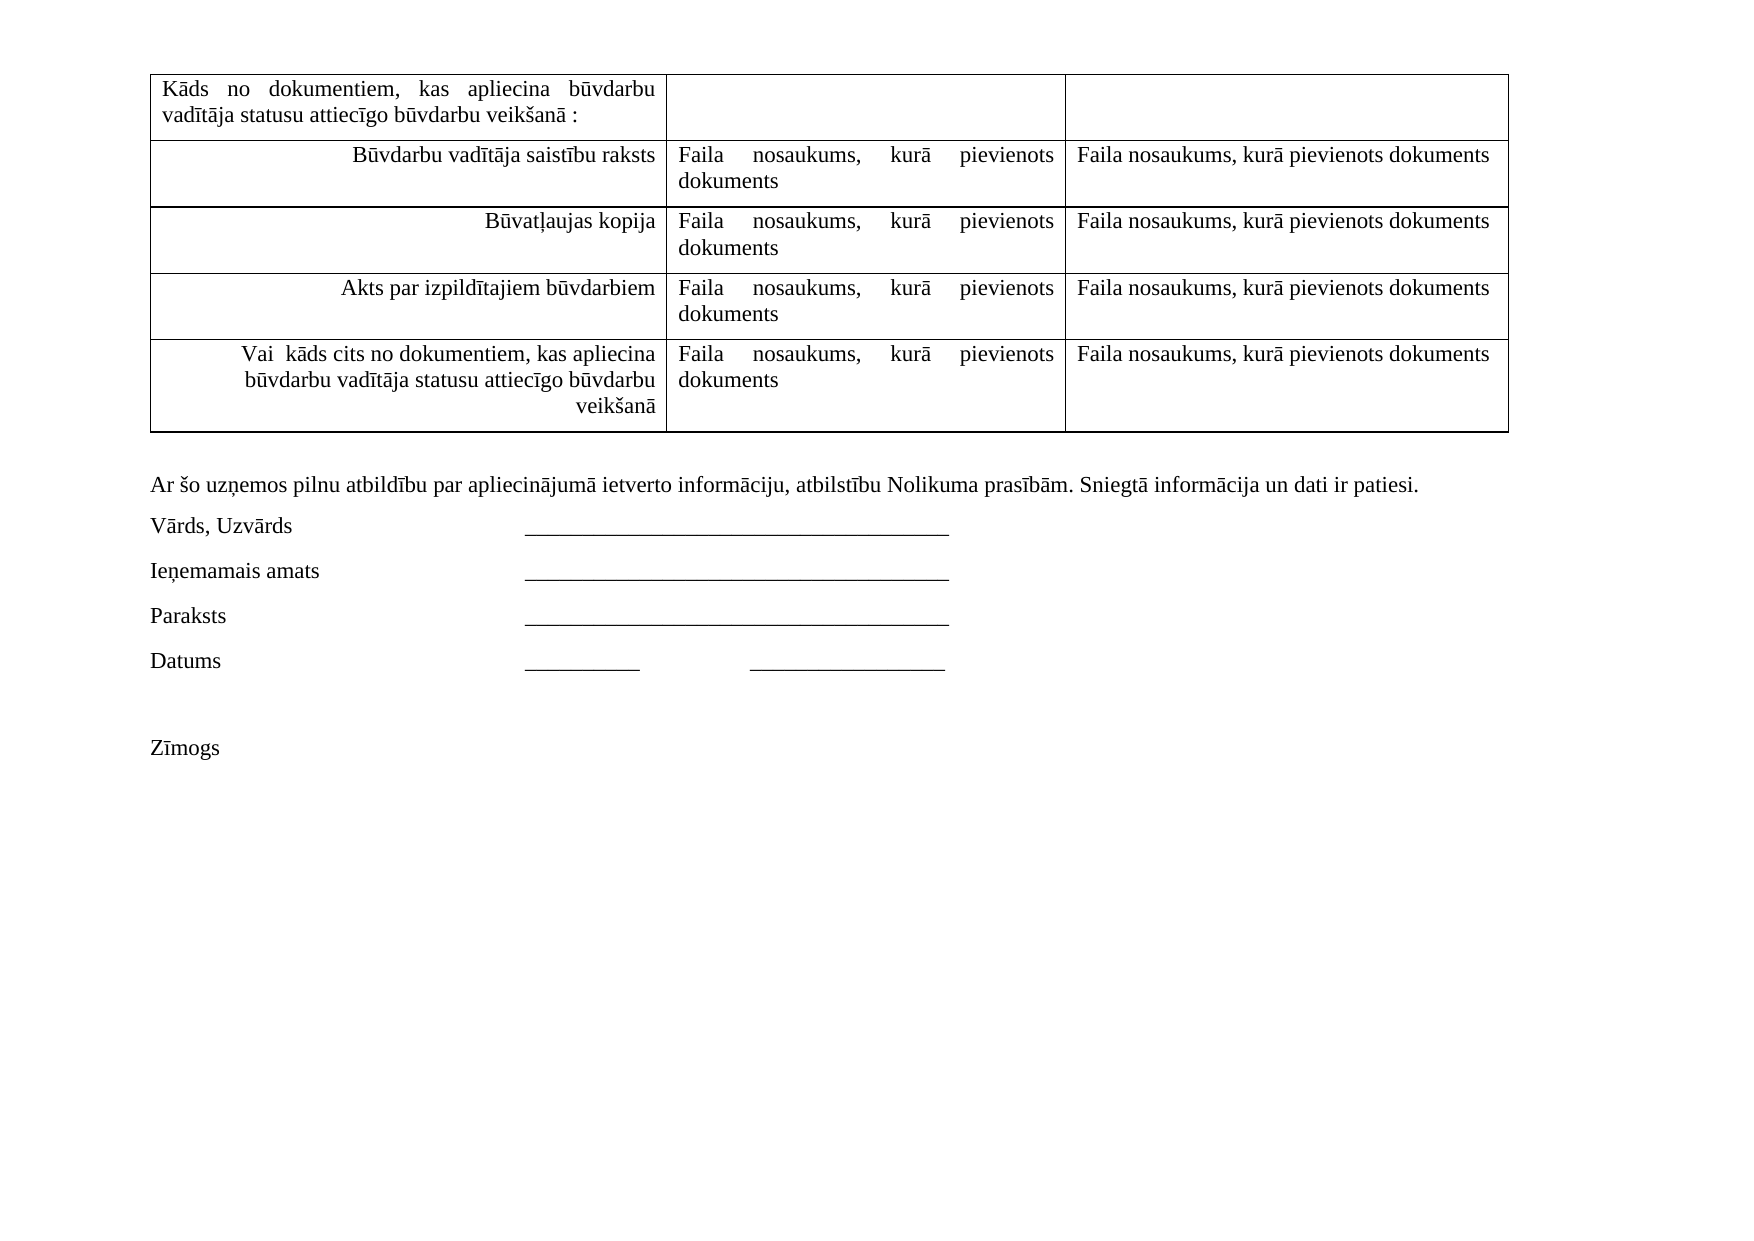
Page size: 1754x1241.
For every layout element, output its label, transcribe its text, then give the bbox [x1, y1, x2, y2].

table_cell Būvatļaujas kopija [151, 208, 666, 273]
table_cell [667, 141, 1065, 206]
table_cell Vai kāds cits no dokumentiem, kas apliecina būvdarbu vadītāja statusu attiecīgo būvdarbu veikšanā [151, 340, 666, 431]
table_cell [1066, 75, 1508, 140]
text Ieņemamais amats _____________________________________ [150, 557, 1651, 584]
table_cell Kāds no dokumentiem, kas apliecina būvdarbu vadītāja statusu attiecīgo būvdarbu veikšanā : [151, 75, 666, 140]
table_cell Faila nosaukums, kurā pievienots dokuments [1066, 274, 1508, 339]
table_cell Faila nosaukums, kurā pievienots dokuments [1066, 340, 1508, 431]
text Zīmogs [150, 734, 1651, 760]
table_cell Faila nosaukums, kurā pievienots dokuments [1066, 208, 1508, 273]
table_cell Akts par izpildītajiem būvdarbiem [151, 274, 666, 339]
text Datums __________ _________________ [150, 648, 1651, 674]
table_cell Faila nosaukums, kurā pievienots dokuments [667, 274, 1065, 339]
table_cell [1066, 141, 1508, 206]
table_cell Būvdarbu vadītāja saistību raksts [151, 141, 666, 206]
text Ar šo uzņemos pilnu atbildību par apliecinājumā ietverto informāciju, atbilstību Nolikuma prasībām. Sniegtā informācija un dati ir patiesi. [150, 471, 1651, 498]
table_cell Faila nosaukums, kurā pievienots dokuments [667, 340, 1065, 431]
text Paraksts _____________________________________ [150, 602, 1651, 629]
text Vārds, Uzvārds _____________________________________ [150, 512, 1651, 539]
table_cell Faila nosaukums, kurā pievienots dokuments [667, 208, 1065, 273]
table_cell [667, 75, 1065, 140]
